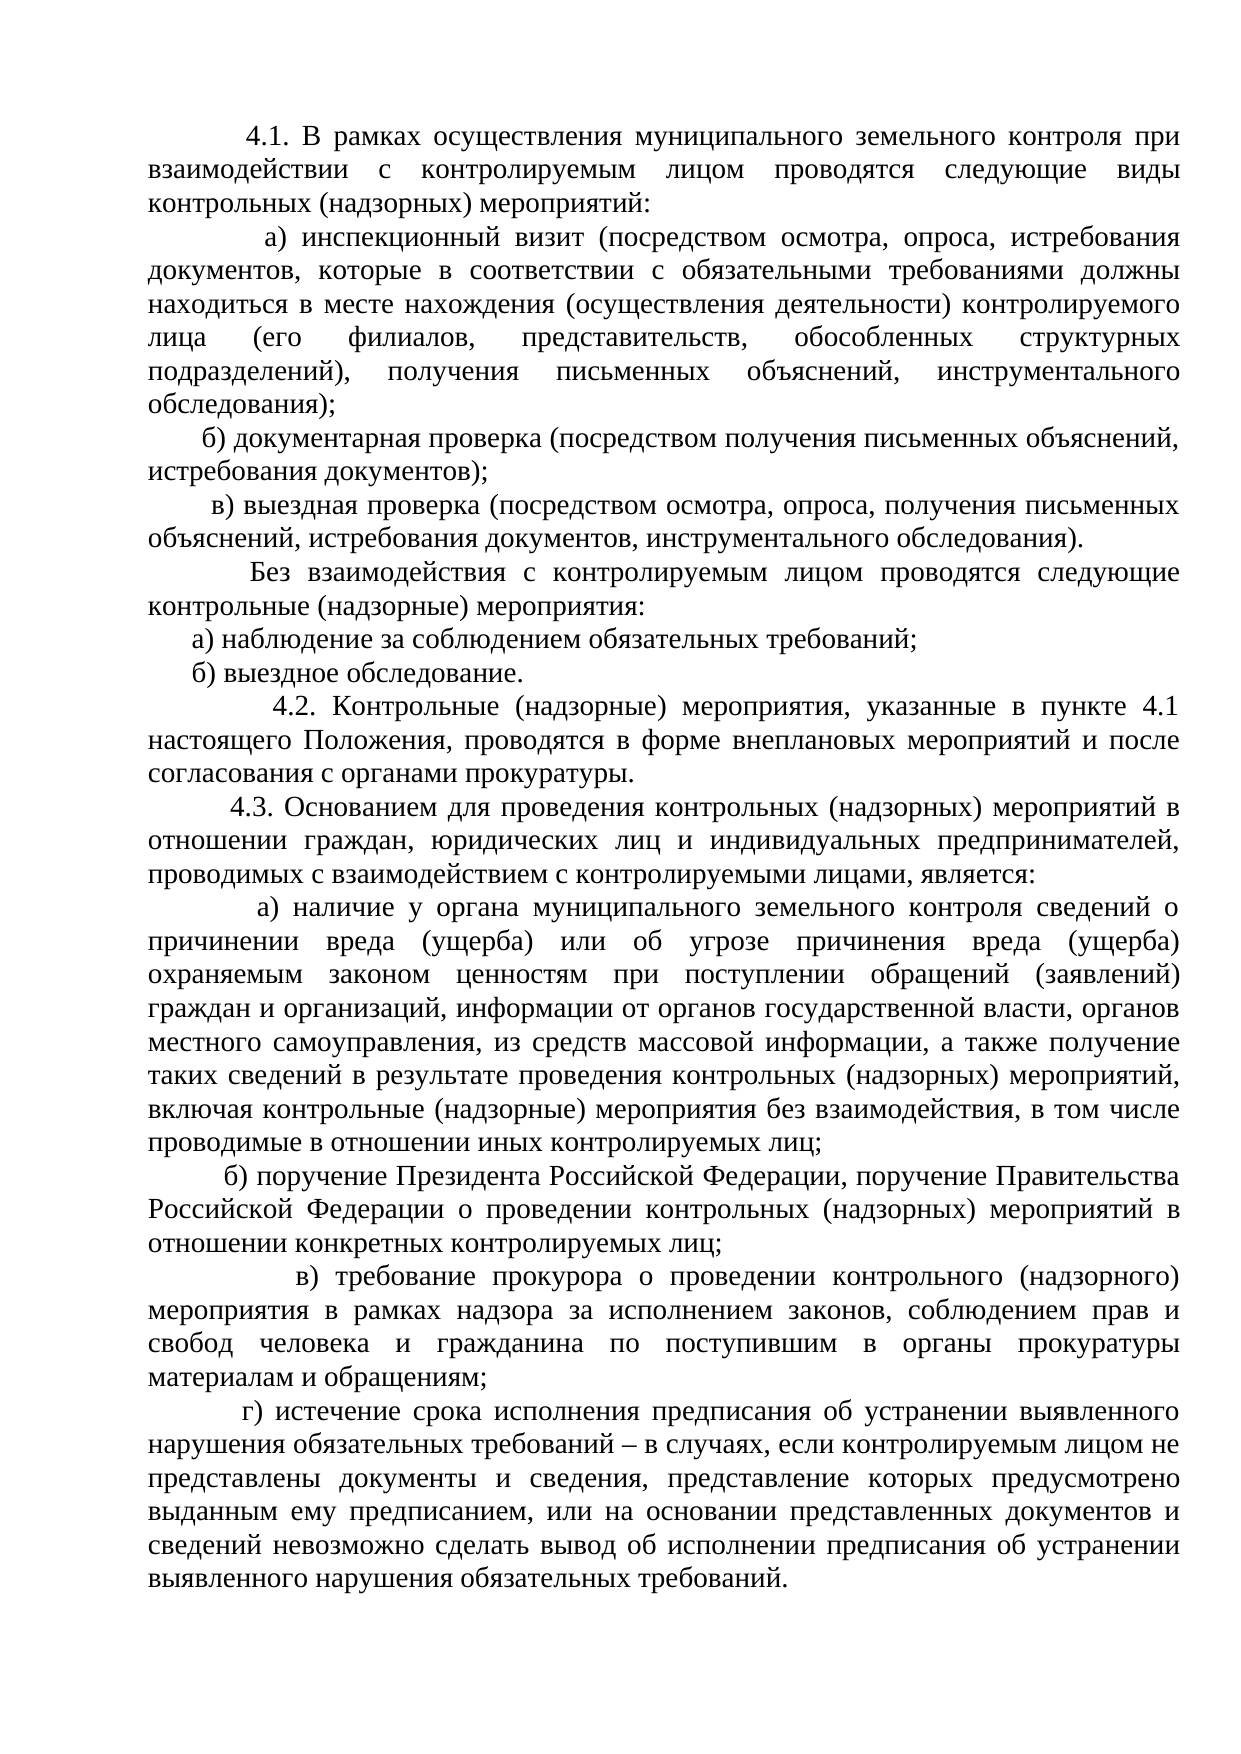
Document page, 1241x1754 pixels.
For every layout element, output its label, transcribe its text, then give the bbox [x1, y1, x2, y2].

text в) требование прокурора о проведении контрольного (надзорного) мероприятия в рамках надзора за исполнением законов, соблюдением прав и свобод человека и гражданина по поступившим в органы прокуратуры материалам и обращениям; [148, 1258, 1181, 1393]
text б) документарная проверка (посредством получения письменных объяснений, истребования документов); [148, 420, 1181, 487]
text б) выездное обследование. [148, 655, 1181, 688]
text в) выездная проверка (посредством осмотра, опроса, получения письменных объяснений, истребования документов, инструментального обследования). [148, 487, 1181, 554]
text б) поручение Президента Российской Федерации, поручение Правительства Российской Федерации о проведении контрольных (надзорных) мероприятий в отношении конкретных контролируемых лиц; [148, 1158, 1181, 1258]
text Без взаимодействия с контролируемым лицом проводятся следующие контрольные (надзорные) мероприятия: [148, 554, 1181, 621]
text а) инспекционный визит (посредством осмотра, опроса, истребования документов, которые в соответствии с обязательными требованиями должны находиться в месте нахождения (осуществления деятельности) контролируемого лица (его филиалов, представительств, обособленных структурных подразделений), получения письменных объяснений, инструментального обследования); [148, 219, 1181, 420]
text г) истечение срока исполнения предписания об устранении выявленного нарушения обязательных требований – в случаях, если контролируемым лицом не представлены документы и сведения, представление которых предусмотрено выданным ему предписанием, или на основании представленных документов и сведений невозможно сделать вывод об исполнении предписания об устранении выявленного нарушения обязательных требований. [148, 1393, 1181, 1594]
text 4.3. Основанием для проведения контрольных (надзорных) мероприятий в отношении граждан, юридических лиц и индивидуальных предпринимателей, проводимых с взаимодействием с контролируемыми лицами, является: [148, 789, 1181, 889]
text 4.2. Контрольные (надзорные) мероприятия, указанные в пункте 4.1 настоящего Положения, проводятся в форме внеплановых мероприятий и после согласования с органами прокуратуры. [148, 688, 1181, 789]
text 4.1. В рамках осуществления муниципального земельного контроля при взаимодействии с контролируемым лицом проводятся следующие виды контрольных (надзорных) мероприятий: [148, 118, 1181, 219]
text а) наличие у органа муниципального земельного контроля сведений о причинении вреда (ущерба) или об угрозе причинения вреда (ущерба) охраняемым законом ценностям при поступлении обращений (заявлений) граждан и организаций, информации от органов государственной власти, органов местного самоуправления, из средств массовой информации, а также получение таких сведений в результате проведения контрольных (надзорных) мероприятий, включая контрольные (надзорные) мероприятия без взаимодействия, в том числе проводимые в отношении иных контролируемых лиц; [148, 889, 1181, 1158]
text а) наблюдение за соблюдением обязательных требований; [148, 621, 1181, 655]
